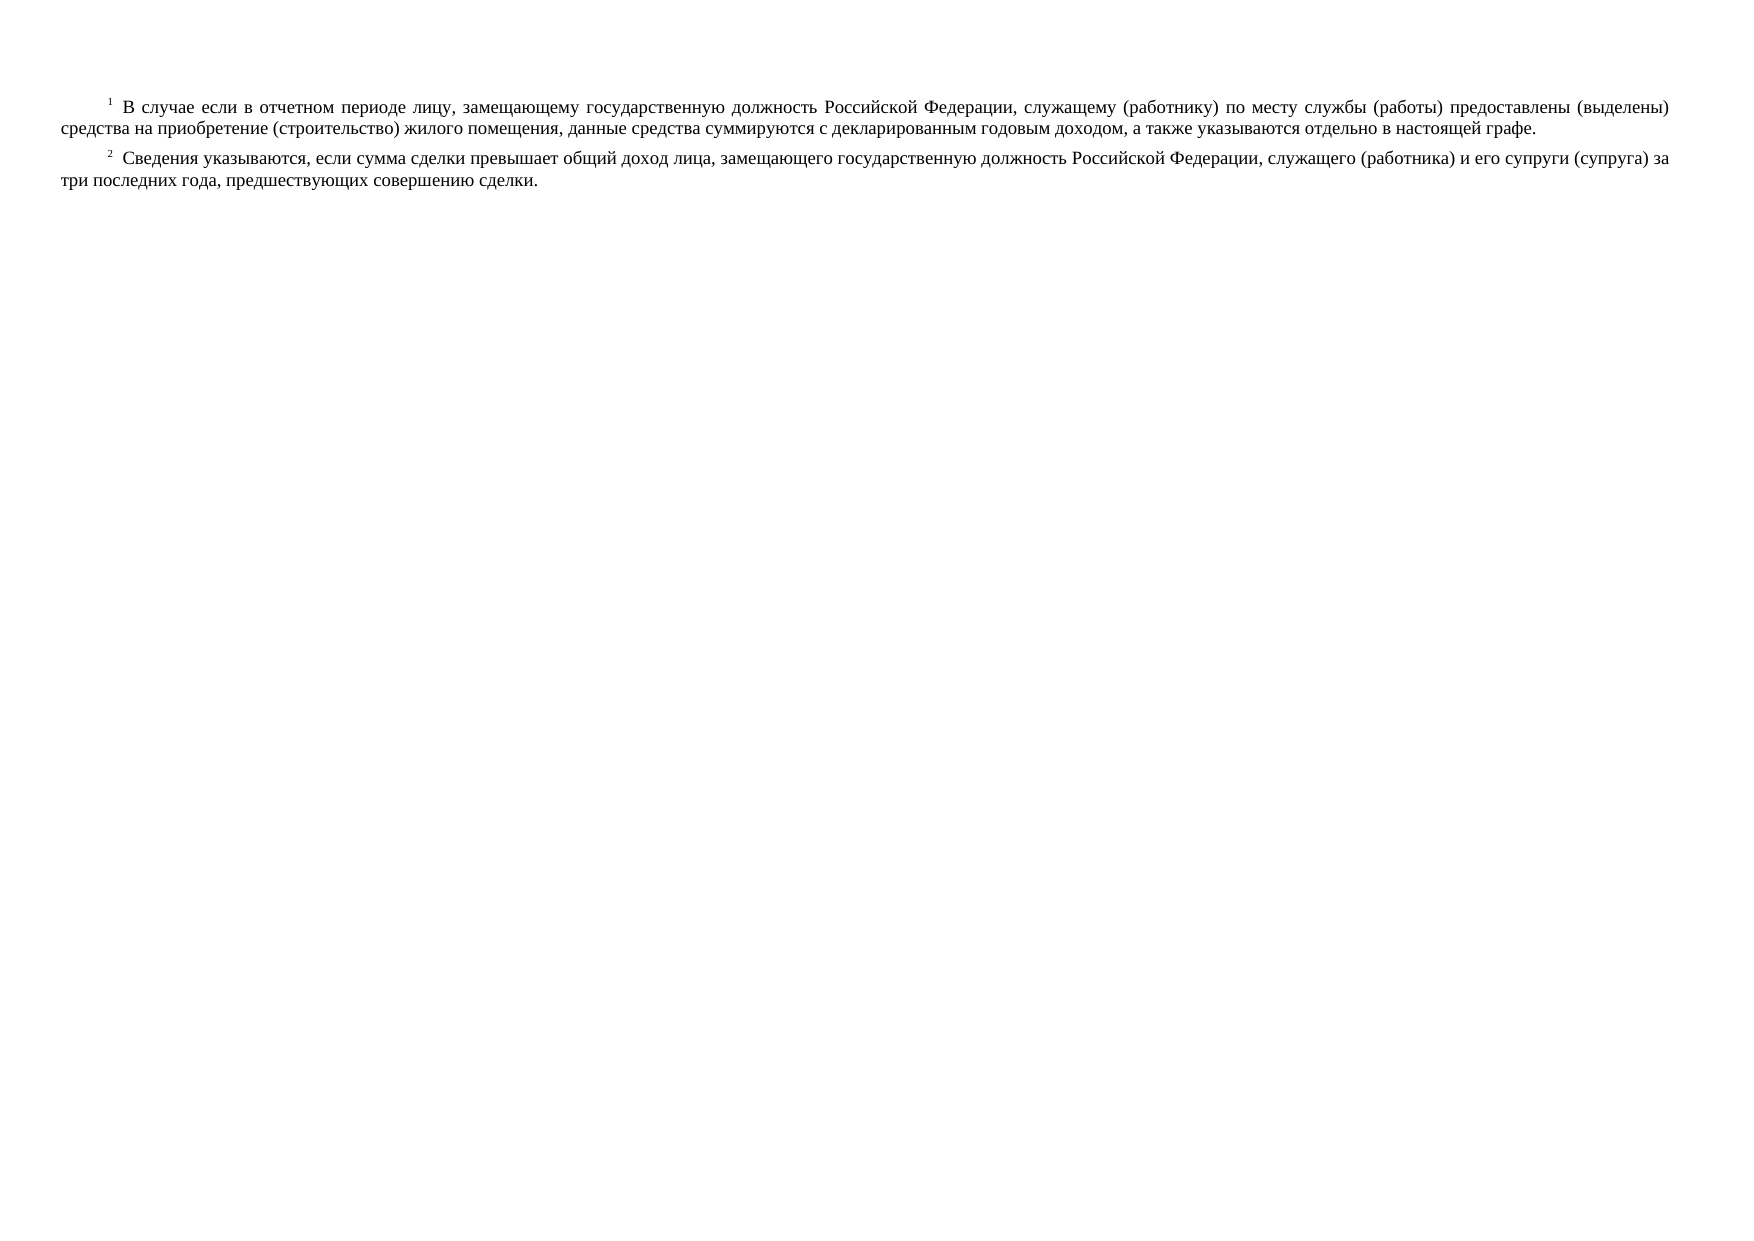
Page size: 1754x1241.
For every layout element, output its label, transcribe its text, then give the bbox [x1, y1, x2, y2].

table_header _____1_В случае если в отчетном периоде лицу, замещающему государственную должность Российской Федерации, служащему (работнику) по месту службы (работы) предоставлены (выделены) средства на приобретение (строительство) жилого помещения, данные средства суммируются с декларированным годовым доходом, а также указываются отдельно в настоящей графе. [59, 59, 1674, 139]
table_cell _____2_Сведения указываются, если сумма сделки превышает общий доход лица, замещающего государственную должность Российской Федерации, служащего (работника) и его супруги (супруга) за три последних года, предшествующих совершению сделки. [59, 139, 1674, 190]
